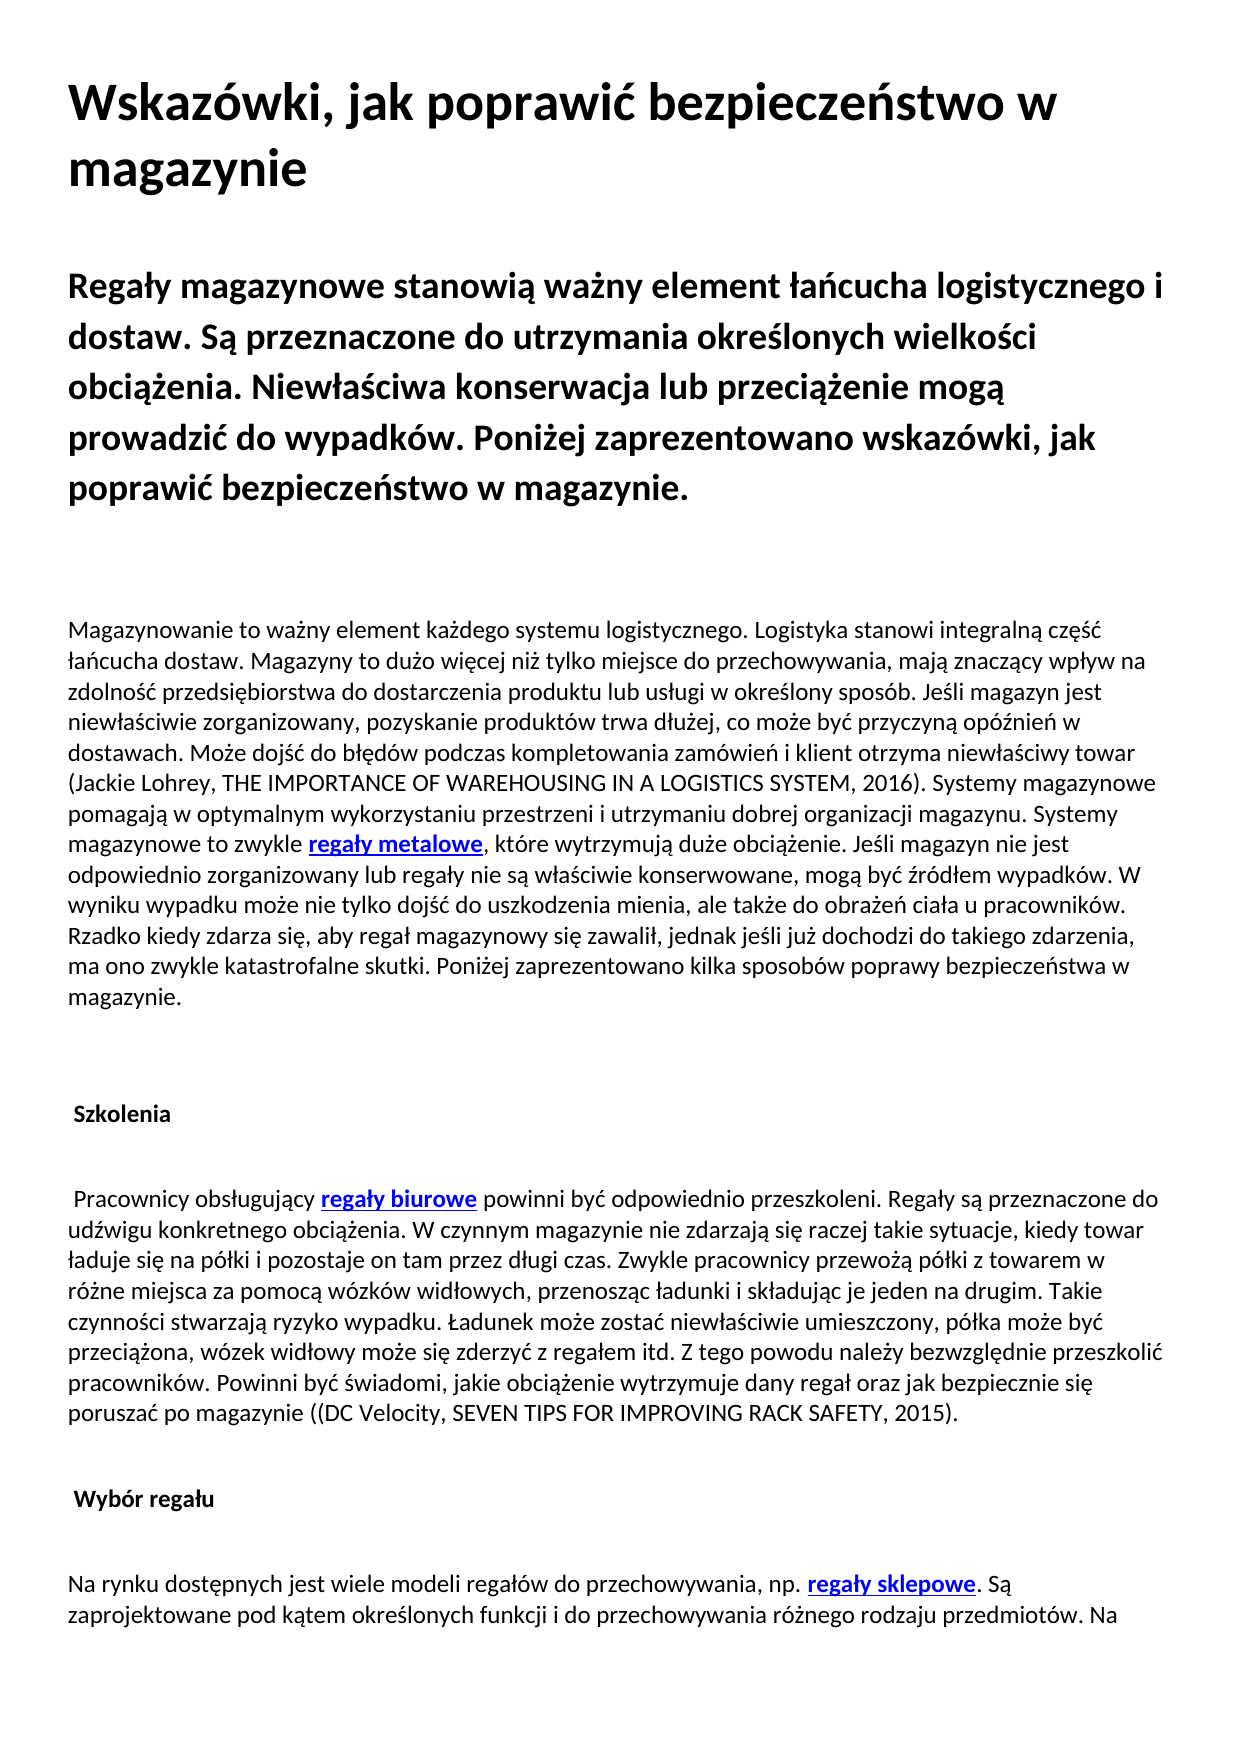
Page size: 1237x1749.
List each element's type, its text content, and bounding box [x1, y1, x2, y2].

text Pracownicy obsługujący regały biurowe powinni być odpowiednio przeszkoleni. Regały są przeznaczone do udźwigu konkretnego obciążenia. W czynnym magazynie nie zdarzają się raczej takie sytuacje, kiedy towar ładuje się na półki i pozostaje on tam przez długi czas. Zwykle pracownicy przewożą półki z towarem w różne miejsca za pomocą wózków widłowych, przenosząc ładunki i składując je jeden na drugim. Takie czynności stwarzają ryzyko wypadku. Ładunek może zostać niewłaściwie umieszczony, półka może być przeciążona, wózek widłowy może się zderzyć z regałem itd. Z tego powodu należy bezwzględnie przeszkolić pracowników. Powinni być świadomi, jakie obciążenie wytrzymuje dany regał oraz jak bezpiecznie się poruszać po magazynie ((DC Velocity, SEVEN TIPS FOR IMPROVING RACK SAFETY, 2015). [68, 1183, 1169, 1428]
text Magazynowanie to ważny element każdego systemu logistycznego. Logistyka stanowi integralną część łańcucha dostaw. Magazyny to dużo więcej niż tylko miejsce do przechowywania, mają znaczący wpływ na zdolność przedsiębiorstwa do dostarczenia produktu lub usługi w określony sposób. Jeśli magazyn jest niewłaściwie zorganizowany, pozyskanie produktów trwa dłużej, co może być przyczyną opóźnień w dostawach. Może dojść do błędów podczas kompletowania zamówień i klient otrzyma niewłaściwy towar (Jackie Lohrey, THE IMPORTANCE OF WAREHOUSING IN A LOGISTICS SYSTEM, 2016). Systemy magazynowe pomagają w optymalnym wykorzystaniu przestrzeni i utrzymaniu dobrej organizacji magazynu. Systemy magazynowe to zwykle regały metalowe, które wytrzymują duże obciążenie. Jeśli magazyn nie jest odpowiednio zorganizowany lub regały nie są właściwie konserwowane, mogą być źródłem wypadków. W wyniku wypadku może nie tylko dojść do uszkodzenia mienia, ale także do obrażeń ciała u pracowników. Rzadko kiedy zdarza się, aby regał magazynowy się zawalił, jednak jeśli już dochodzi do takiego zdarzenia, ma ono zwykle katastrofalne skutki. Poniżej zaprezentowano kilka sposobów poprawy bezpieczeństwa w magazynie. [68, 614, 1169, 1011]
text Szkolenia [68, 1098, 1169, 1128]
text Regały magazynowe stanowią ważny element łańcucha logistycznego i dostaw. Są przeznaczone do utrzymania określonych wielkości obciążenia. Niewłaściwa konserwacja lub przeciążenie mogą prowadzić do wypadków. Poniżej zaprezentowano wskazówki, jak poprawić bezpieczeństwo w magazynie. [68, 262, 1169, 510]
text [68, 1569, 1169, 1630]
text Wybór regału [68, 1483, 1169, 1513]
text Wskazówki, jak poprawić bezpieczeństwo w magazynie [68, 68, 1169, 200]
